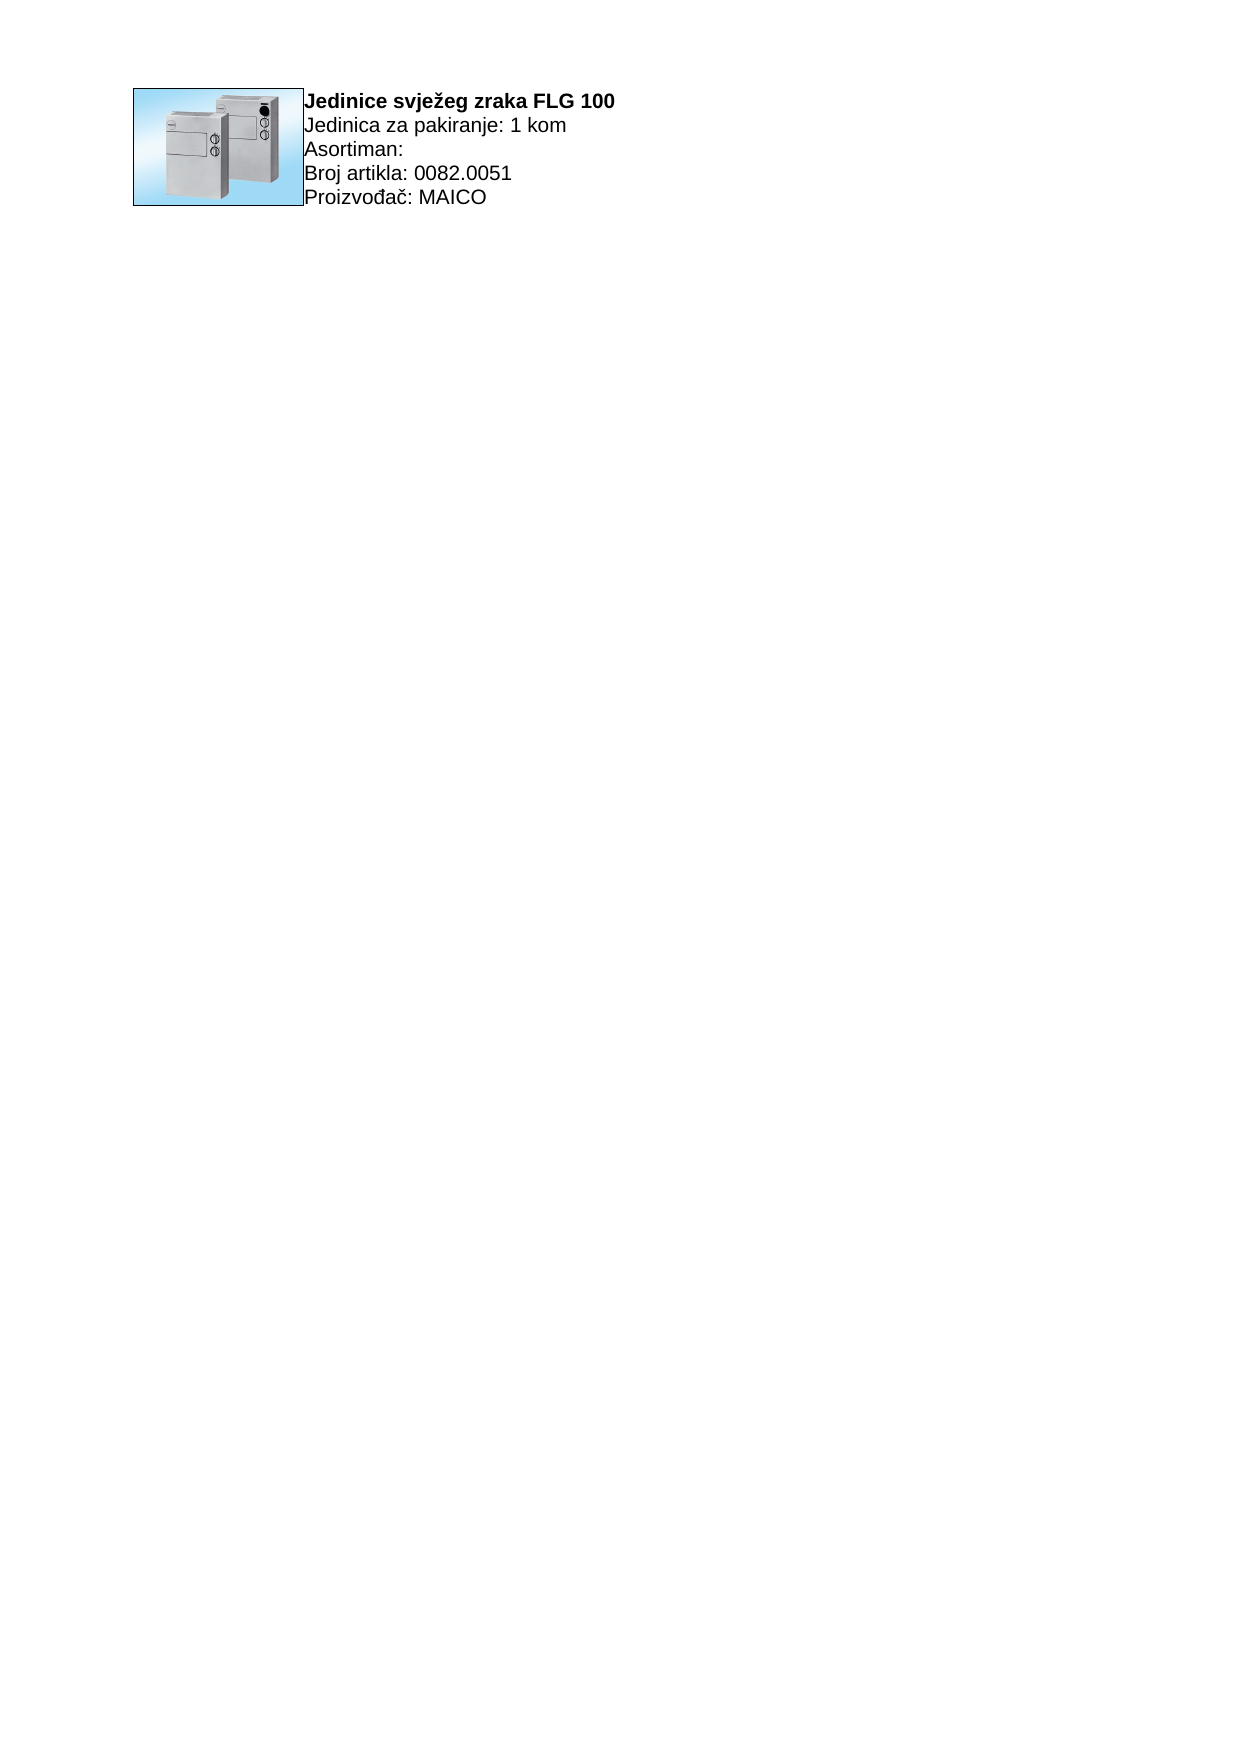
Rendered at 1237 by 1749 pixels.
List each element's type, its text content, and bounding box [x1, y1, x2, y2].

picture [134, 89, 303, 205]
text Jedinice svježeg zraka FLG 100Jedinica za pakiranje: 1 komAsortiman: Broj artikla: 0082.0051Proizvođač: MAICO [133, 89, 1148, 208]
